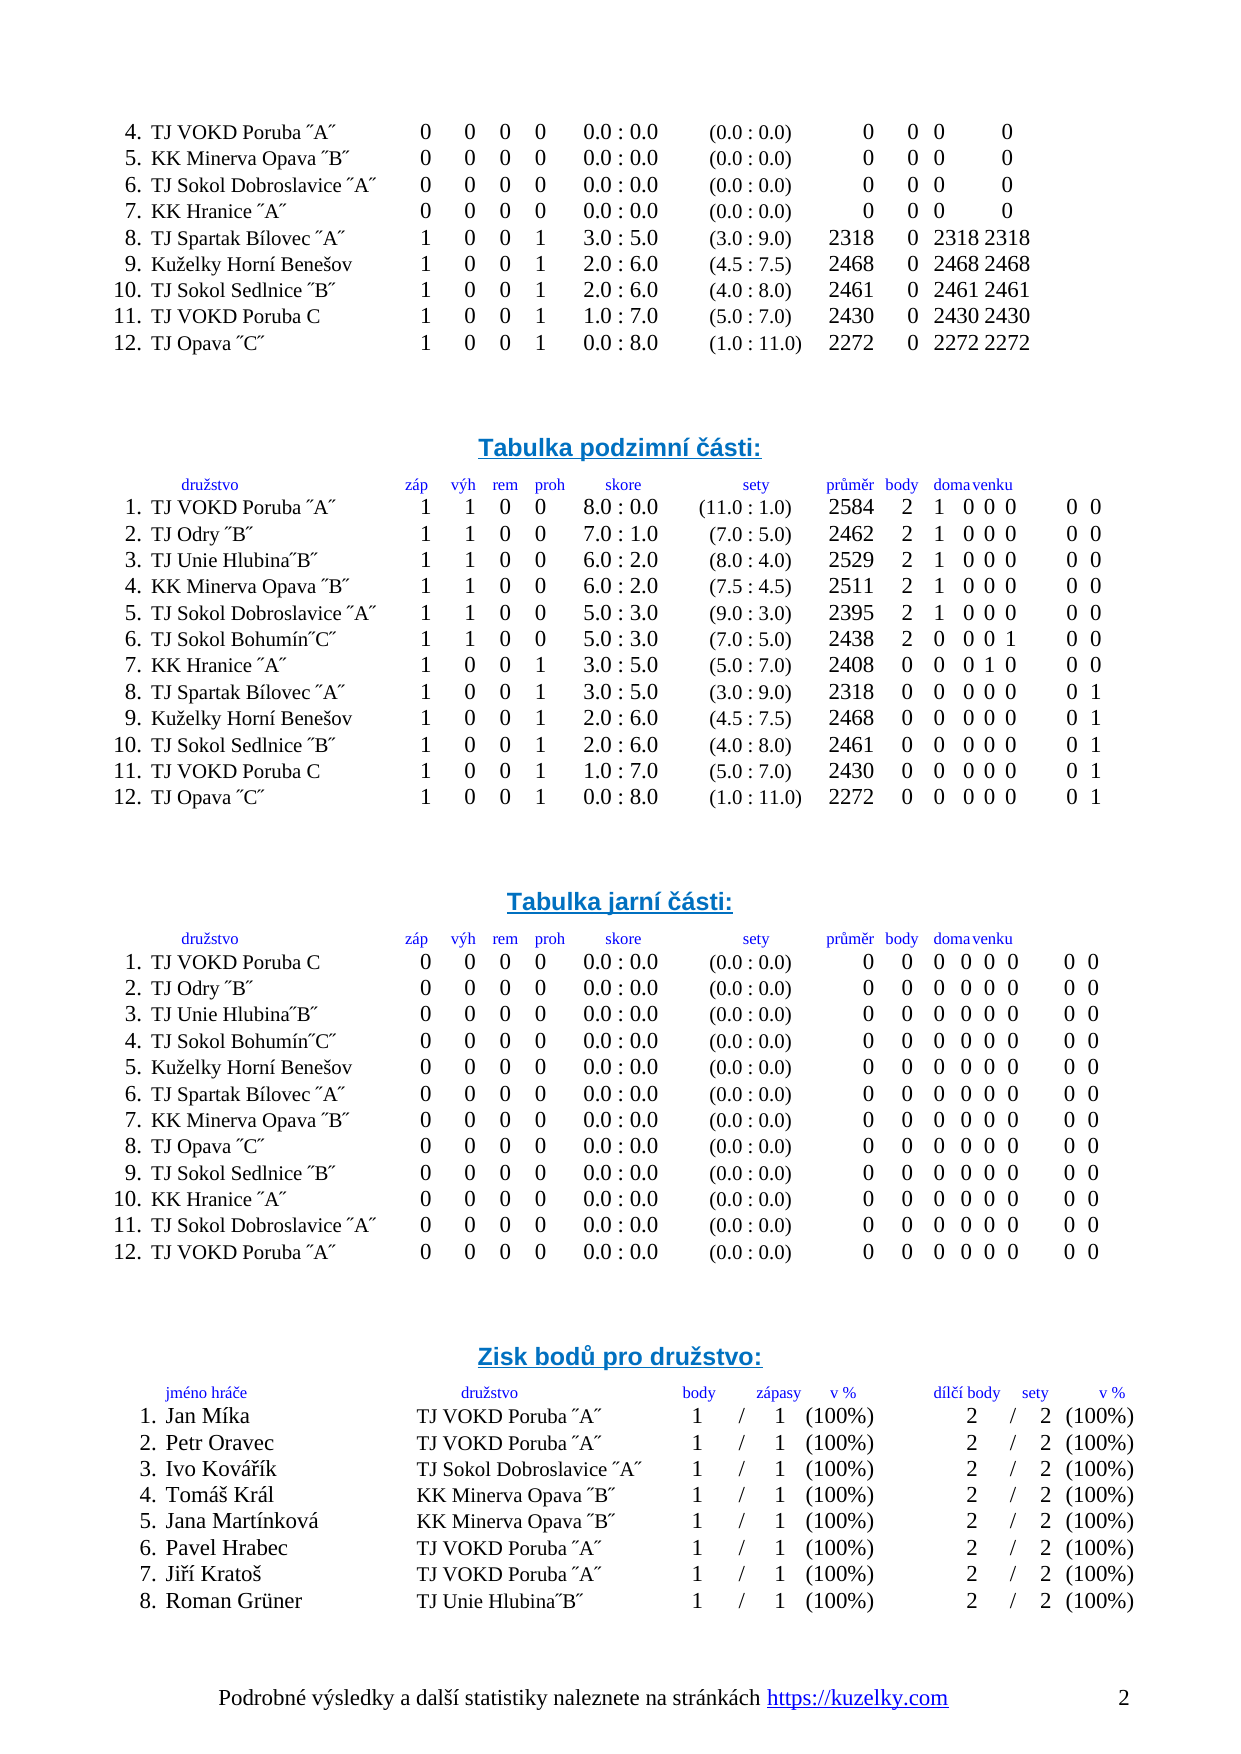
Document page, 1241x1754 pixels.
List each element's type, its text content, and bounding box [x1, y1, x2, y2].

text 5. TJ Sokol Dobroslavice ˝A˝ 1 1 0 0 5.0 : 3.0 (9.0 : 3.0) 2395 2 1 0 0 0 0 0 [106, 599, 1134, 625]
text 11. TJ Sokol Dobroslavice ˝A˝ 0 0 0 0 0.0 : 0.0 (0.0 : 0.0) 0 0 0 0 0 0 0 0 [106, 1211, 1134, 1238]
text 3. TJ Unie Hlubina˝B˝ 1 1 0 0 6.0 : 2.0 (8.0 : 4.0) 2529 2 1 0 0 0 0 0 [106, 546, 1134, 572]
text 7. KK Hranice ˝A˝ 0 0 0 0 0.0 : 0.0 (0.0 : 0.0) 0 0 0 0 [106, 197, 1134, 223]
text 8. Roman Grüner TJ Unie Hlubina˝B˝ 1 / 1 (100%) 2 / 2 (100%) [106, 1587, 1134, 1613]
text 6. TJ Spartak Bílovec ˝A˝ 0 0 0 0 0.0 : 0.0 (0.0 : 0.0) 0 0 0 0 0 0 0 0 [106, 1079, 1134, 1106]
text jméno hráče družstvo body zápasy v % dílčí body sety v % [106, 1383, 1134, 1402]
text 5. Kuželky Horní Benešov 0 0 0 0 0.0 : 0.0 (0.0 : 0.0) 0 0 0 0 0 0 0 0 [106, 1053, 1134, 1079]
text 4. TJ Sokol Bohumín˝C˝ 0 0 0 0 0.0 : 0.0 (0.0 : 0.0) 0 0 0 0 0 0 0 0 [106, 1027, 1134, 1053]
text 6. TJ Sokol Bohumín˝C˝ 1 1 0 0 5.0 : 3.0 (7.0 : 5.0) 2438 2 0 0 0 1 0 0 [106, 625, 1134, 652]
text 10. KK Hranice ˝A˝ 0 0 0 0 0.0 : 0.0 (0.0 : 0.0) 0 0 0 0 0 0 0 0 [106, 1185, 1134, 1211]
text 1. TJ VOKD Poruba C 0 0 0 0 0.0 : 0.0 (0.0 : 0.0) 0 0 0 0 0 0 0 0 [106, 948, 1134, 974]
text 8. TJ Opava ˝C˝ 0 0 0 0 0.0 : 0.0 (0.0 : 0.0) 0 0 0 0 0 0 0 0 [106, 1132, 1134, 1159]
text 7. Jiří Kratoš TJ VOKD Poruba ˝A˝ 1 / 1 (100%) 2 / 2 (100%) [106, 1560, 1134, 1587]
text Tabulka podzimní části: [94, 433, 1145, 462]
text 7. KK Minerva Opava ˝B˝ 0 0 0 0 0.0 : 0.0 (0.0 : 0.0) 0 0 0 0 0 0 0 0 [106, 1106, 1134, 1132]
text Zisk bodů pro družstvo: [94, 1342, 1145, 1371]
text 12. TJ Opava ˝C˝ 1 0 0 1 0.0 : 8.0 (1.0 : 11.0) 2272 0 0 0 0 0 0 1 [106, 783, 1134, 810]
text 8. TJ Spartak Bílovec ˝A˝ 1 0 0 1 3.0 : 5.0 (3.0 : 9.0) 2318 0 2318 2318 [106, 223, 1134, 250]
text 5. KK Minerva Opava ˝B˝ 0 0 0 0 0.0 : 0.0 (0.0 : 0.0) 0 0 0 0 [106, 144, 1134, 171]
text 11. TJ VOKD Poruba C 1 0 0 1 1.0 : 7.0 (5.0 : 7.0) 2430 0 0 0 0 0 0 1 [106, 757, 1134, 783]
text 8. TJ Spartak Bílovec ˝A˝ 1 0 0 1 3.0 : 5.0 (3.0 : 9.0) 2318 0 0 0 0 0 0 1 [106, 678, 1134, 704]
text 4. Tomáš Král KK Minerva Opava ˝B˝ 1 / 1 (100%) 2 / 2 (100%) [106, 1481, 1134, 1508]
text 2. TJ Odry ˝B˝ 0 0 0 0 0.0 : 0.0 (0.0 : 0.0) 0 0 0 0 0 0 0 0 [106, 974, 1134, 1001]
text 11. TJ VOKD Poruba C 1 0 0 1 1.0 : 7.0 (5.0 : 7.0) 2430 0 2430 2430 [106, 303, 1134, 329]
text 7. KK Hranice ˝A˝ 1 0 0 1 3.0 : 5.0 (5.0 : 7.0) 2408 0 0 0 1 0 0 0 [106, 652, 1134, 678]
text 10. TJ Sokol Sedlnice ˝B˝ 1 0 0 1 2.0 : 6.0 (4.0 : 8.0) 2461 0 0 0 0 0 0 1 [106, 731, 1134, 757]
text 5. Jana Martínková KK Minerva Opava ˝B˝ 1 / 1 (100%) 2 / 2 (100%) [106, 1508, 1134, 1534]
text družstvo záp výh rem proh skore sety průměr body doma venku [106, 474, 1134, 493]
text 1. TJ VOKD Poruba ˝A˝ 1 1 0 0 8.0 : 0.0 (11.0 : 1.0) 2584 2 1 0 0 0 0 0 [106, 493, 1134, 520]
text 3. Ivo Kovářík TJ Sokol Dobroslavice ˝A˝ 1 / 1 (100%) 2 / 2 (100%) [106, 1455, 1134, 1481]
text družstvo záp výh rem proh skore sety průměr body doma venku [106, 929, 1134, 948]
text 2. TJ Odry ˝B˝ 1 1 0 0 7.0 : 1.0 (7.0 : 5.0) 2462 2 1 0 0 0 0 0 [106, 520, 1134, 546]
text Tabulka jarní části: [94, 887, 1145, 916]
text 6. Pavel Hrabec TJ VOKD Poruba ˝A˝ 1 / 1 (100%) 2 / 2 (100%) [106, 1534, 1134, 1560]
text 3. TJ Unie Hlubina˝B˝ 0 0 0 0 0.0 : 0.0 (0.0 : 0.0) 0 0 0 0 0 0 0 0 [106, 1001, 1134, 1027]
text 12. TJ Opava ˝C˝ 1 0 0 1 0.0 : 8.0 (1.0 : 11.0) 2272 0 2272 2272 [106, 329, 1134, 355]
text 4. KK Minerva Opava ˝B˝ 1 1 0 0 6.0 : 2.0 (7.5 : 4.5) 2511 2 1 0 0 0 0 0 [106, 572, 1134, 599]
text 9. Kuželky Horní Benešov 1 0 0 1 2.0 : 6.0 (4.5 : 7.5) 2468 0 2468 2468 [106, 250, 1134, 276]
text 10. TJ Sokol Sedlnice ˝B˝ 1 0 0 1 2.0 : 6.0 (4.0 : 8.0) 2461 0 2461 2461 [106, 276, 1134, 303]
text 9. TJ Sokol Sedlnice ˝B˝ 0 0 0 0 0.0 : 0.0 (0.0 : 0.0) 0 0 0 0 0 0 0 0 [106, 1159, 1134, 1185]
text 6. TJ Sokol Dobroslavice ˝A˝ 0 0 0 0 0.0 : 0.0 (0.0 : 0.0) 0 0 0 0 [106, 171, 1134, 197]
text 1. Jan Míka TJ VOKD Poruba ˝A˝ 1 / 1 (100%) 2 / 2 (100%) [106, 1402, 1134, 1428]
text 12. TJ VOKD Poruba ˝A˝ 0 0 0 0 0.0 : 0.0 (0.0 : 0.0) 0 0 0 0 0 0 0 0 [106, 1238, 1134, 1264]
text 2. Petr Oravec TJ VOKD Poruba ˝A˝ 1 / 1 (100%) 2 / 2 (100%) [106, 1428, 1134, 1455]
text 4. TJ VOKD Poruba ˝A˝ 0 0 0 0 0.0 : 0.0 (0.0 : 0.0) 0 0 0 0 [106, 118, 1134, 144]
text 9. Kuželky Horní Benešov 1 0 0 1 2.0 : 6.0 (4.5 : 7.5) 2468 0 0 0 0 0 0 1 [106, 704, 1134, 731]
